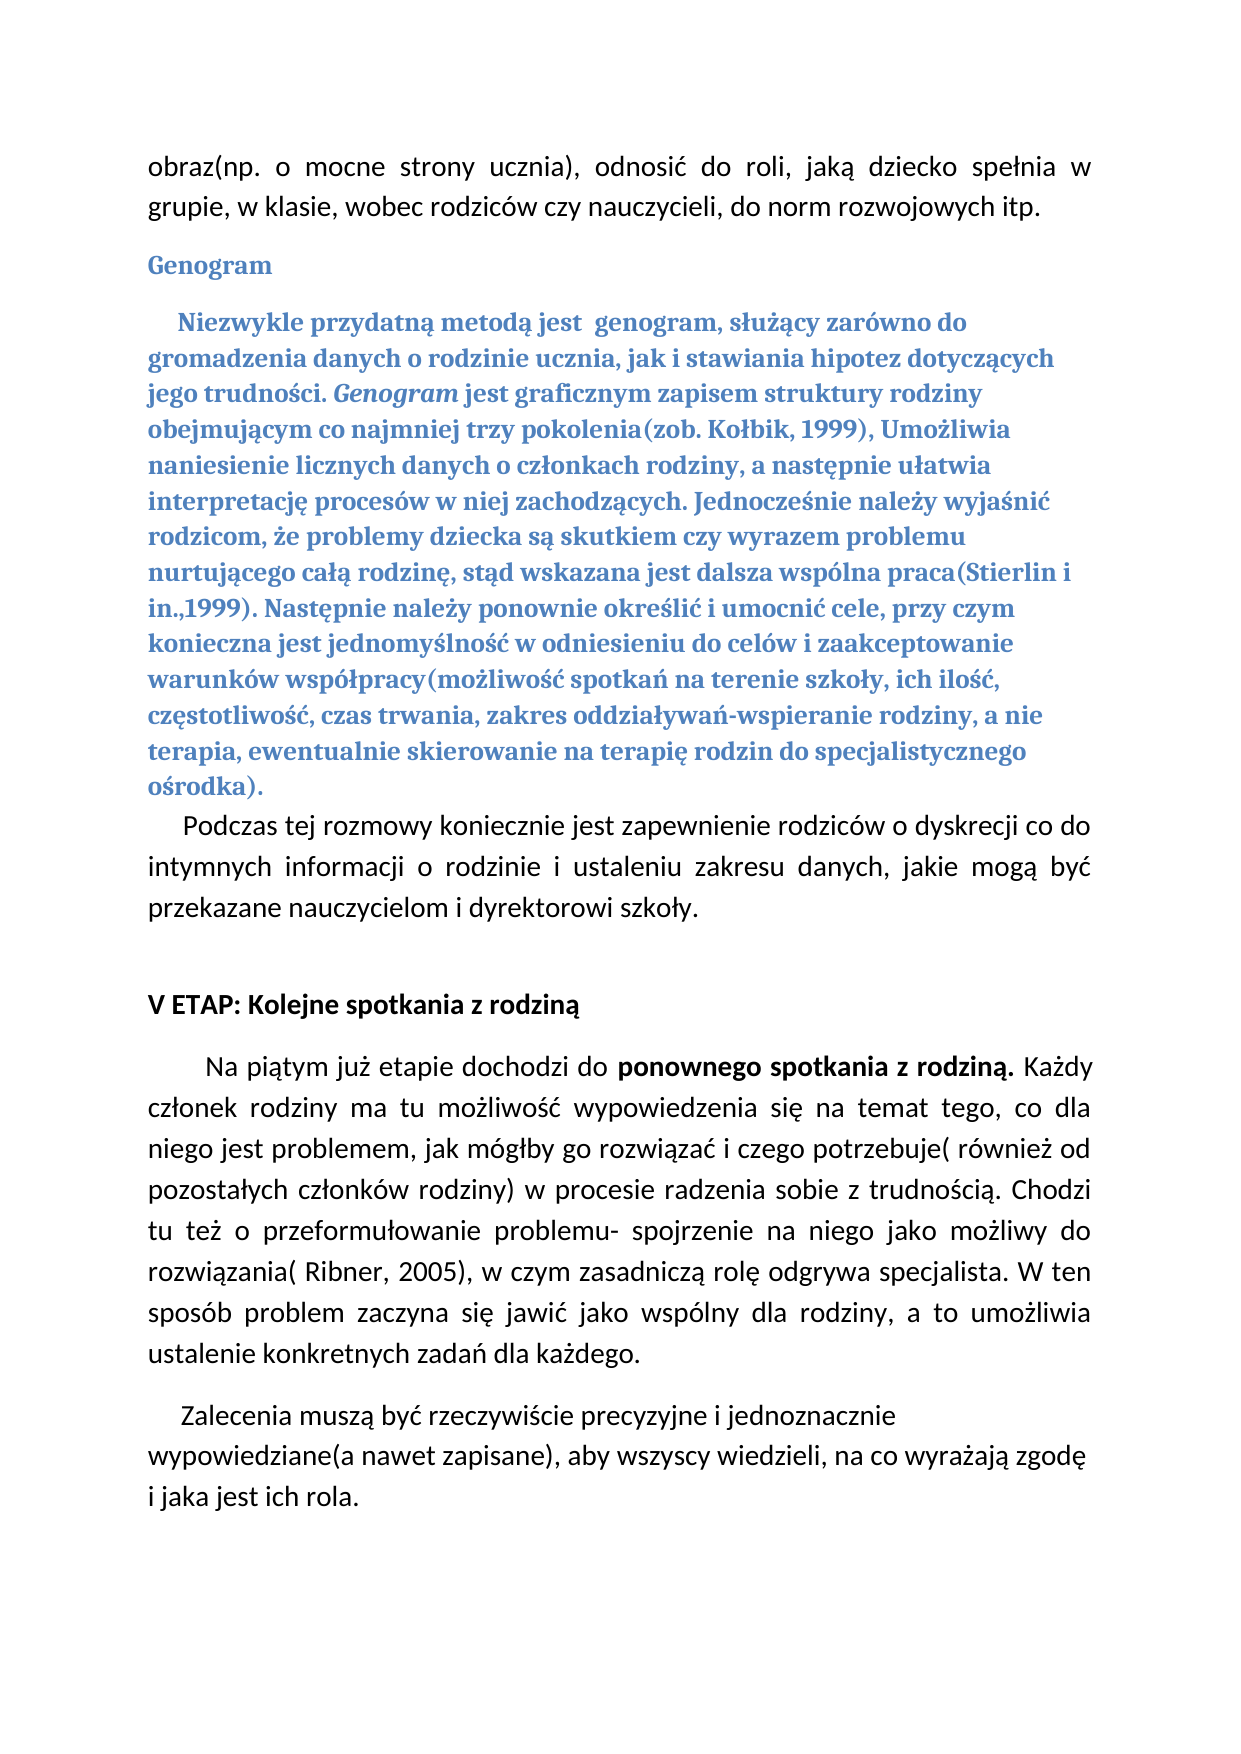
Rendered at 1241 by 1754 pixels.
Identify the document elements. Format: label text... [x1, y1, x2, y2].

text Na piątym już etapie dochodzi do ponownego spotkania z rodziną. Każdy członek rodziny ma tu możliwość wypowiedzenia się na temat tego, co dla niego jest problemem, jak mógłby go rozwiązać i czego potrzebuje( również od pozostałych członków rodziny) w procesie radzenia sobie z trudnością. Chodzi tu też o przeformułowanie problemu- spojrzenie na niego jako możliwy do rozwiązania( Ribner, 2005), w czym zasadniczą rolę odgrywa specjalista. W ten sposób problem zaczyna się jawić jako wspólny dla rodziny, a to umożliwia ustalenie konkretnych zadań dla każdego. [148, 1048, 1093, 1370]
text Zalecenia muszą być rzeczywiście precyzyjne i jednoznacznie wypowiedziane(a nawet zapisane), aby wszyscy wiedzieli, na co wyrażają zgodę i jaka jest ich rola. [148, 1397, 1093, 1514]
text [148, 148, 1093, 224]
text V ETAP: Kolejne spotkania z rodziną [148, 986, 1093, 1022]
subtitle Genogram [148, 250, 1093, 281]
subtitle Niezwykle przydatną metodą jest genogram, służący zarówno do gromadzenia danych o rodzinie ucznia, jak i stawiania hipotez dotyczących jego trudności. Genogram jest graficznym zapisem struktury rodziny obejmującym co najmniej trzy pokolenia(zob. Kołbik, 1999), Umożliwia naniesienie licznych danych o członkach rodziny, a następnie ułatwia interpretację procesów w niej zachodzących. Jednocześnie należy wyjaśnić rodzicom, że problemy dziecka są skutkiem czy wyrazem problemu nurtującego całą rodzinę, stąd wskazana jest dalsza wspólna praca(Stierlin i in.,1999). Następnie należy ponownie określić i umocnić cele, przy czym konieczna jest jednomyślność w odniesieniu do celów i zaakceptowanie warunków współpracy(możliwość spotkań na terenie szkoły, ich ilość, częstotliwość, czas trwania, zakres oddziaływań-wspieranie rodziny, a nie terapia, ewentualnie skierowanie na terapię rodzin do specjalistycznego ośrodka). [148, 307, 1093, 802]
text Podczas tej rozmowy koniecznie jest zapewnienie rodziców o dyskrecji co do intymnych informacji o rodzinie i ustaleniu zakresu danych, jakie mogą być przekazane nauczycielom i dyrektorowi szkoły. [148, 807, 1093, 924]
